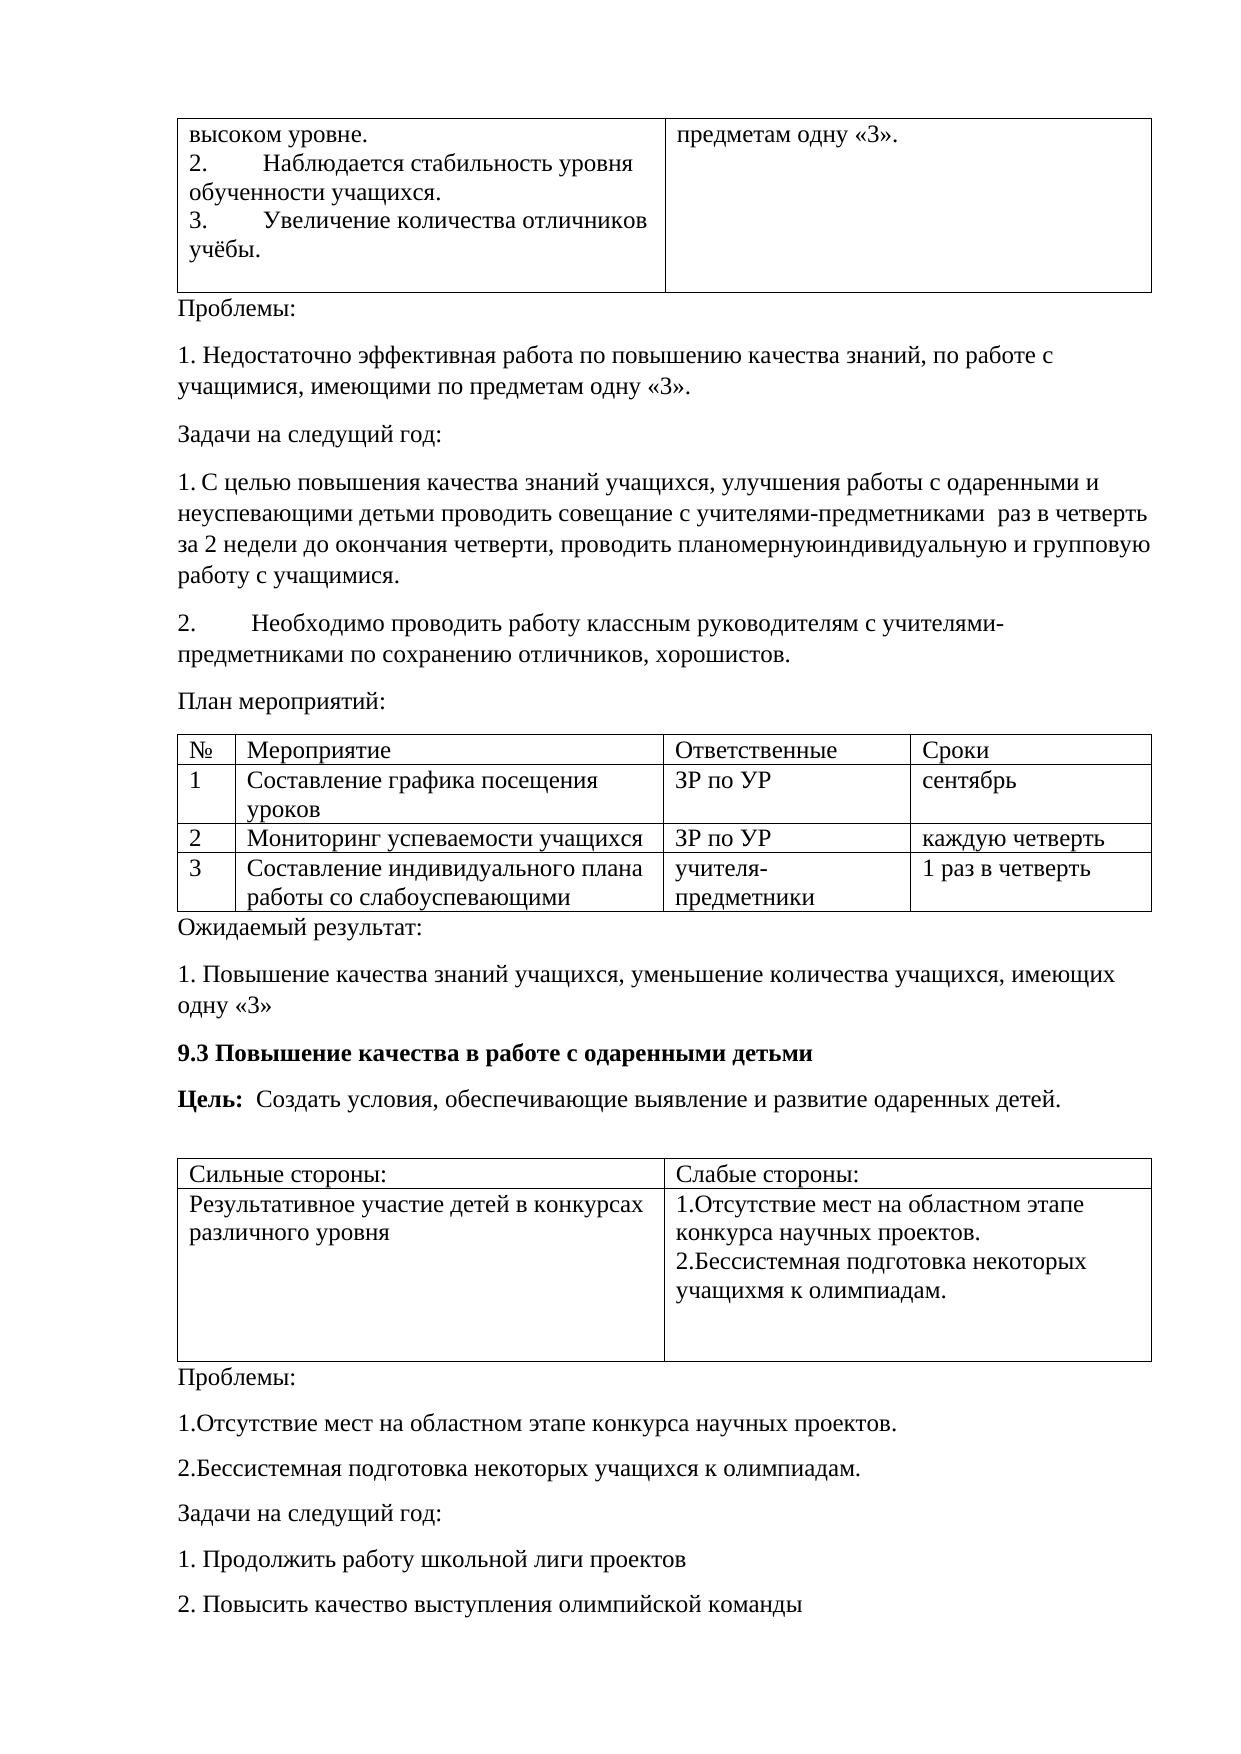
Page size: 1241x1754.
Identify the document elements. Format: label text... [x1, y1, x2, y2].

text Задачи на следущий год: [177, 1498, 1152, 1527]
table_cell сентябрь [911, 765, 1151, 822]
text 1.Отсутствие мест на областном этапе конкурса научных проектов. [177, 1408, 1152, 1436]
table_cell Составление индивидуального плана работы со слабоуспевающими [236, 853, 663, 911]
table_header Сильные стороны: [178, 1159, 664, 1188]
text Проблемы: [177, 293, 1152, 321]
text 2. Необходимо проводить работу классным руководителям с учителями-предметниками по сохранению отличников, хорошистов. [177, 608, 1152, 667]
text 1. Продолжить работу школьной лиги проектов [177, 1544, 1152, 1573]
text 2.Бессистемная подготовка некоторых учащихся к олимпиадам. [177, 1453, 1152, 1482]
table_header Слабые стороны: [665, 1159, 1151, 1188]
table_cell 2 [178, 824, 235, 852]
table_cell 3 [178, 853, 235, 911]
table_header № [178, 735, 235, 764]
text 1. Недостаточно эффективная работа по повышению качества знаний, по работе с учащимися, имеющими по предметам одну «3». [177, 340, 1152, 400]
text 2. Повысить качество выступления олимпийской команды [177, 1589, 1152, 1618]
table_cell ЗР по УР [664, 824, 910, 852]
text План мероприятий: [177, 686, 1152, 715]
table_header Сроки [911, 735, 1151, 764]
table_cell Составление графика посещения уроков [236, 765, 663, 822]
text 1. Повышение качества знаний учащихся, уменьшение количества учащихся, имеющих одну «3» [177, 959, 1152, 1019]
table_cell 1 [178, 765, 235, 822]
text Проблемы: [177, 1362, 1152, 1391]
text Цель: Создать условия, обеспечивающие выявление и развитие одаренных детей. [177, 1084, 1152, 1112]
table_cell 1.Отсутствие мест на областном этапе конкурса научных проектов. 2.Бессистемная подготовка некоторых учащихмя к олимпиадам. [665, 1189, 1151, 1361]
table_cell ЗР по УР [664, 765, 910, 822]
table_cell Мониторинг успеваемости учащихся [236, 824, 663, 852]
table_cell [178, 119, 665, 292]
table_header Мероприятие [236, 735, 663, 764]
text 1. С целью повышения качества знаний учащихся, улучшения работы с одаренными и неуспевающими детьми проводить совещание с учителями-предметниками раз в четверть за 2 недели до окончания четверти, проводить планомернуюиндивидуальную и групповую работу с учащимися. [177, 467, 1152, 589]
text 9.3 Повышение качества в работе с одаренными детьми [177, 1038, 1152, 1067]
table_cell каждую четверть [911, 824, 1151, 852]
table_cell Результативное участие детей в конкурсах различного уровня [178, 1189, 664, 1361]
table_cell учителя-предметники [664, 853, 910, 911]
text Задачи на следущий год: [177, 419, 1152, 448]
text Ожидаемый результат: [177, 912, 1152, 941]
table_cell 1 раз в четверть [911, 853, 1151, 911]
table_header Ответственные [664, 735, 910, 764]
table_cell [666, 119, 1151, 292]
